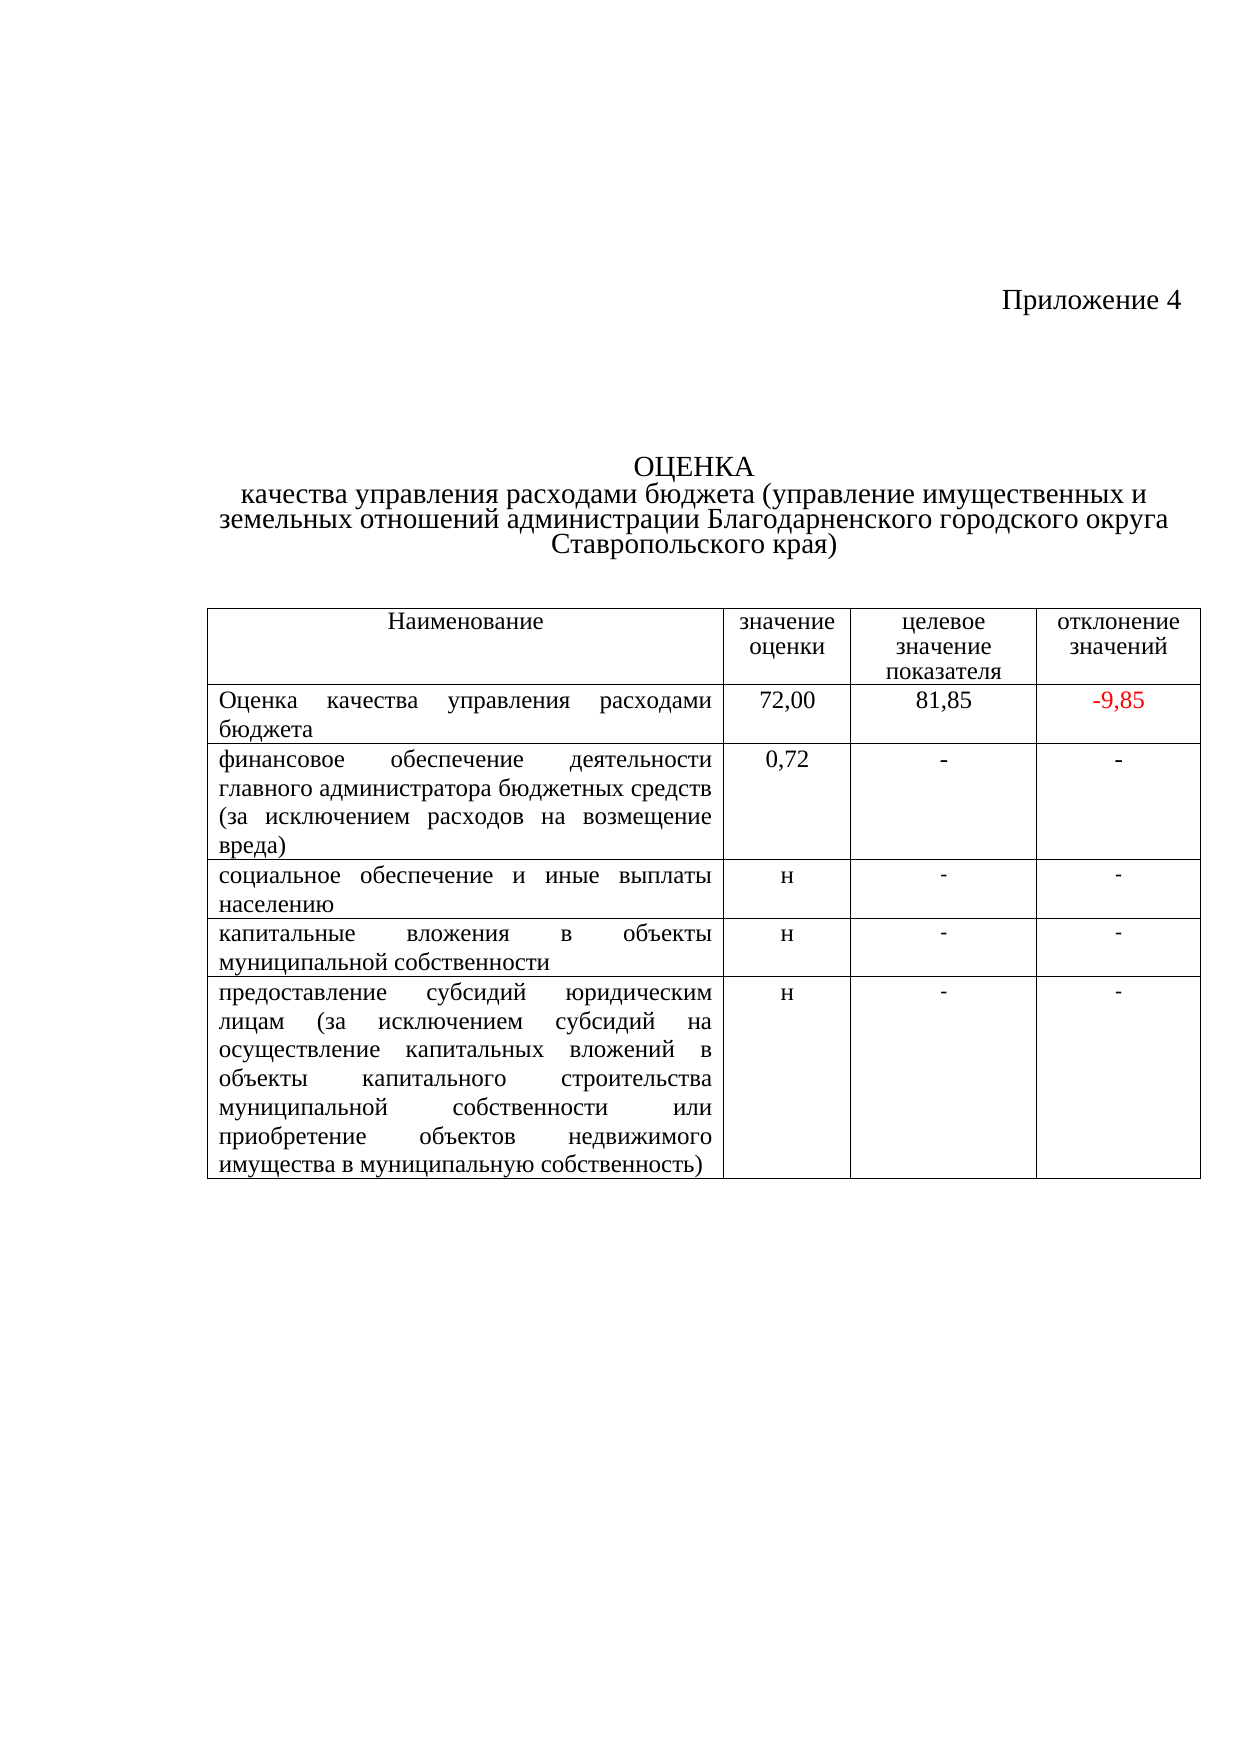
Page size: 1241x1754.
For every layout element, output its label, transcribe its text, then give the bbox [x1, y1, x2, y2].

text ОЦЕНКА [207, 449, 1181, 483]
table_cell - [851, 977, 1036, 1178]
table_cell Оценка качества управления расходами бюджета [208, 685, 723, 743]
table_cell - [851, 860, 1036, 917]
table_cell капитальные вложения в объекты муниципальной собственности [208, 919, 723, 976]
table_cell 81,85 [851, 685, 1036, 743]
table_cell финансовое обеспечение деятельности главного администратора бюджетных средств (за исключением расходов на возмещение вреда) [208, 744, 723, 859]
table_header отклонение значений [1037, 609, 1200, 684]
table_cell - [1037, 919, 1200, 976]
text качества управления расходами бюджета (управление имущественных и земельных отношений администрации Благодарненского городского округа Ставропольского края) [207, 483, 1181, 558]
table_header целевое значение показателя [851, 609, 1036, 684]
table_cell - [1037, 744, 1200, 859]
table_cell н [724, 977, 850, 1178]
table_cell - [851, 744, 1036, 859]
table_cell -9,85 [1037, 685, 1200, 743]
table_cell предоставление субсидий юридическим лицам (за исключением субсидий на осуществление капитальных вложений в объекты капитального строительства муниципальной собственности или приобретение объектов недвижимого имущества в муниципальную собственность) [208, 977, 723, 1178]
table_cell - [1037, 860, 1200, 917]
table_cell социальное обеспечение и иные выплаты населению [208, 860, 723, 917]
text Приложение 4 [207, 282, 1181, 315]
table_cell н [724, 919, 850, 976]
table_cell 72,00 [724, 685, 850, 743]
table_cell - [1037, 977, 1200, 1178]
table_header Наименование [208, 609, 723, 684]
table_cell - [851, 919, 1036, 976]
table_cell н [724, 860, 850, 917]
table_header значение оценки [724, 609, 850, 684]
table_cell 0,72 [724, 744, 850, 859]
